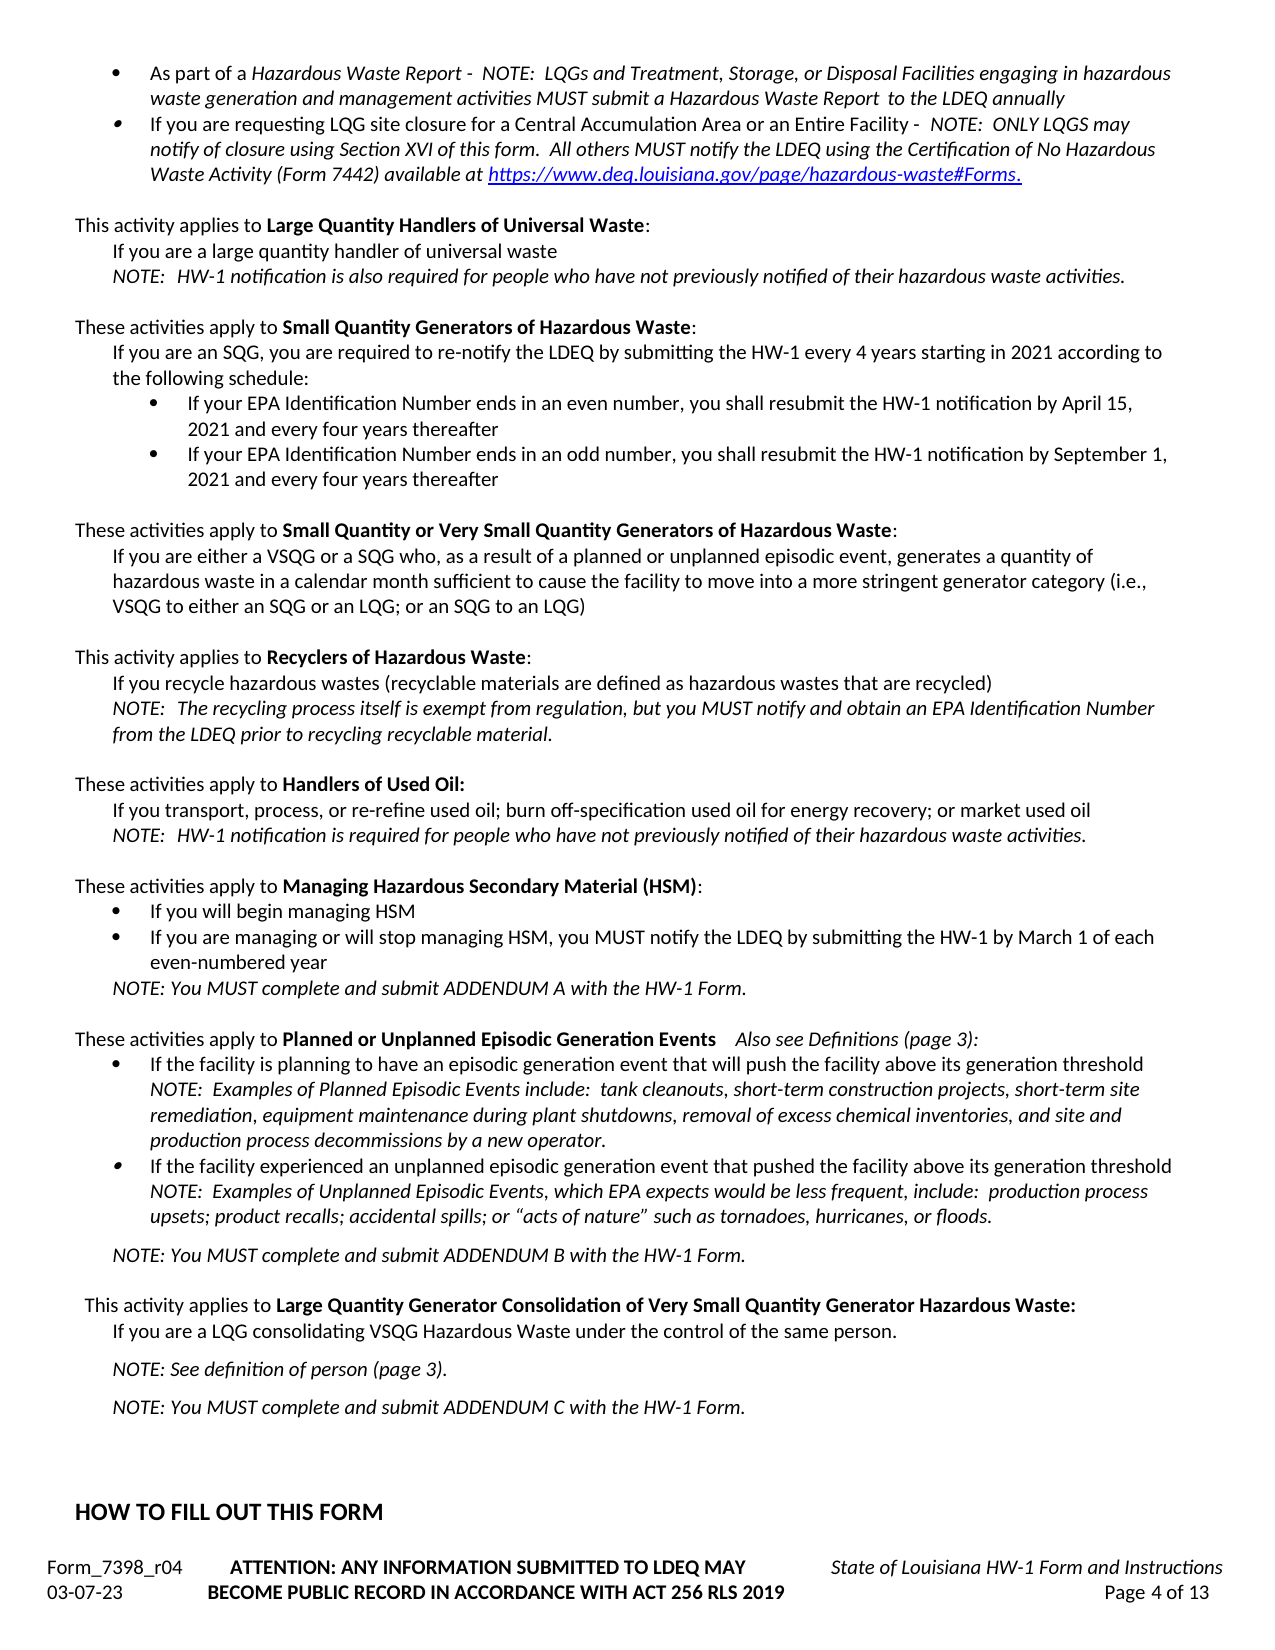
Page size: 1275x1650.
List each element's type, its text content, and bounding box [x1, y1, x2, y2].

text This activity applies to Recyclers of Hazardous Waste: [75, 644, 1181, 670]
text HOW TO FILL OUT THIS FORM [75, 1496, 1237, 1527]
text These activities apply to Planned or Unplanned Episodic Generation Events Also see Definitions (page 3): [75, 1026, 1181, 1051]
text This activity applies to Large Quantity Handlers of Universal Waste: [75, 212, 1181, 238]
text These activities apply to Small Quantity or Very Small Quantity Generators of Hazardous Waste: [37, 517, 1181, 543]
list NOTE: The recycling process itself is exempt from regulation, but you MUST notify and obtain an EPA Identification Number from the LDEQ prior to recycling recyclable material. [112, 695, 1181, 746]
list If your EPA Identification Number ends in an odd number, you shall resubmit the HW-1 notification by September 1, 2021 and every four years thereafter [150, 441, 1181, 492]
text NOTE: See definition of person (page 3). [112, 1356, 1181, 1382]
text If you are a LQG consolidating VSQG Hazardous Waste under the control of the same person. [112, 1318, 1181, 1343]
list If the facility experienced an unplanned episodic generation event that pushed the facility above its generation threshold NOTE: Examples of Unplanned Episodic Events, which EPA expects would be less frequent, include: production process upsets; product recalls; accidental spills; or “acts of nature” such as tornadoes, hurricanes, or floods. [112, 1153, 1181, 1229]
list If you are a large quantity handler of universal waste [112, 238, 1181, 263]
list NOTE: You MUST complete and submit ADDENDUM B with the HW-1 Form. [112, 1242, 1181, 1267]
list NOTE: HW-1 notification is also required for people who have not previously notified of their hazardous waste activities. [112, 263, 1181, 289]
list NOTE: HW-1 notification is required for people who have not previously notified of their hazardous waste activities. [112, 822, 1191, 848]
text These activities apply to Managing Hazardous Secondary Material (HSM): [75, 873, 1181, 899]
list NOTE: You MUST complete and submit ADDENDUM C with the HW-1 Form. [112, 1394, 1181, 1420]
list If your EPA Identification Number ends in an even number, you shall resubmit the HW-1 notification by April 15, 2021 and every four years thereafter [150, 390, 1181, 441]
list If you transport, process, or re-refine used oil; burn off-specification used oil for energy recovery; or market used oil [112, 797, 1191, 822]
list If you are either a VSQG or a SQG who, as a result of a planned or unplanned episodic event, generates a quantity of hazardous waste in a calendar month sufficient to cause the facility to move into a more stringent generator category (i.e., VSQG to either an SQG or an LQG; or an SQG to an LQG) [112, 543, 1181, 619]
list If you are managing or will stop managing HSM, you MUST notify the LDEQ by submitting the HW-1 by March 1 of each even-numbered year [112, 924, 1181, 975]
list NOTE: You MUST complete and submit ADDENDUM A with the HW-1 Form. [112, 975, 1181, 1000]
list If you will begin managing HSM [112, 899, 1181, 924]
list As part of a Hazardous Waste Report - NOTE: LQGs and Treatment, Storage, or Disposal Facilities engaging in hazardous waste generation and management activities MUST submit a Hazardous Waste Report to the LDEQ annually [112, 60, 1181, 111]
list If you are requesting LQG site closure for a Central Accumulation Area or an Entire Facility - NOTE: ONLY LQGS may notify of closure using Section XVI of this form. All others MUST notify the LDEQ using the Certification of No Hazardous Waste Activity (Form 7442) available at https://www.deq.louisiana.gov/page/hazardous-waste#Forms. [112, 111, 1181, 187]
text These activities apply to Small Quantity Generators of Hazardous Waste: [37, 314, 1181, 339]
list If you recycle hazardous wastes (recyclable materials are defined as hazardous wastes that are recycled) [112, 670, 1181, 695]
text These activities apply to Handlers of Used Oil: [75, 772, 1181, 797]
list If the facility is planning to have an episodic generation event that will push the facility above its generation threshold NOTE: Examples of Planned Episodic Events include: tank cleanouts, short-term construction projects, short-term site remediation, equipment maintenance during plant shutdowns, removal of excess chemical inventories, and site and production process decommissions by a new operator. [112, 1051, 1181, 1153]
list If you are an SQG, you are required to re-notify the LDEQ by submitting the HW-1 every 4 years starting in 2021 according to the following schedule: [112, 339, 1181, 390]
text This activity applies to Large Quantity Generator Consolidation of Very Small Quantity Generator Hazardous Waste: [84, 1293, 1181, 1318]
